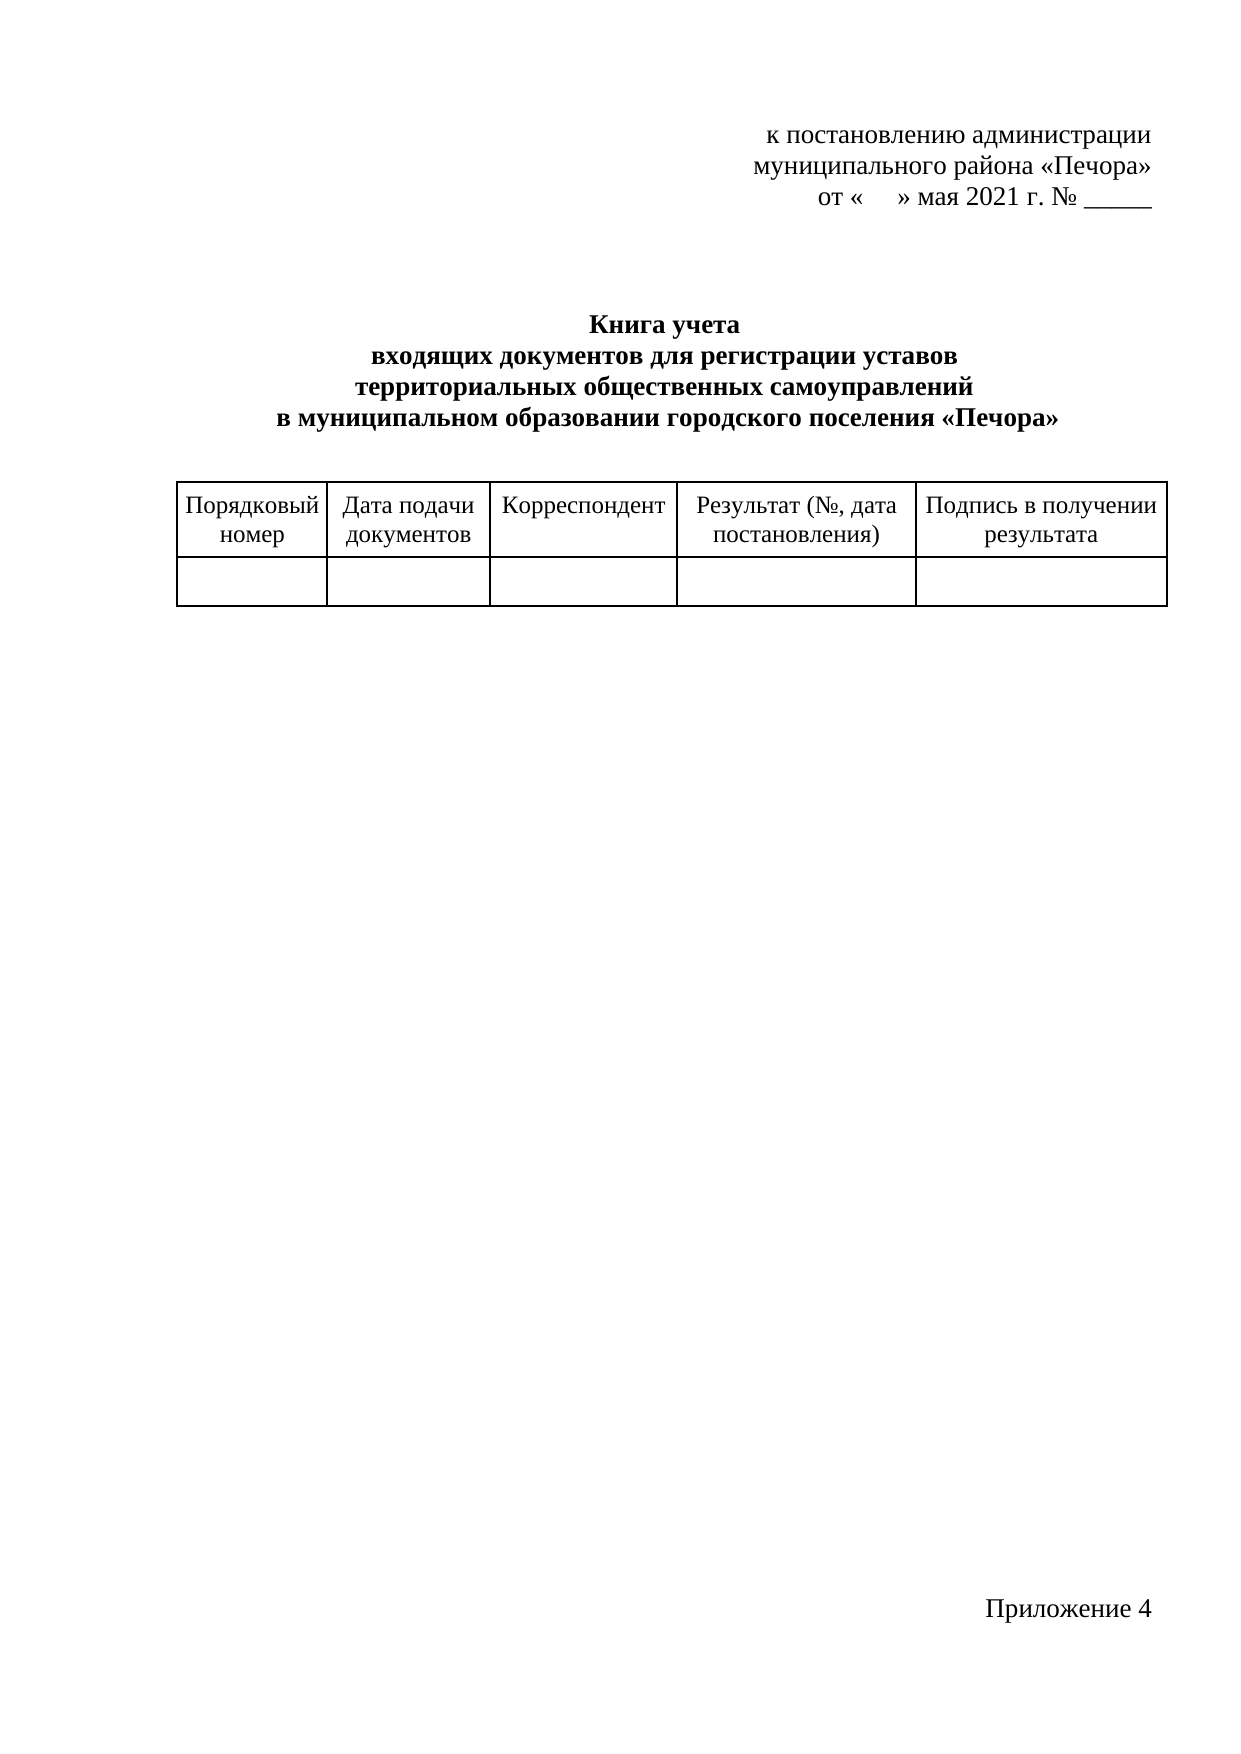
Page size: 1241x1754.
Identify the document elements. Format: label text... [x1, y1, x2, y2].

text к постановлению администрации [177, 118, 1152, 149]
text территориальных общественных самоуправлений [177, 370, 1152, 401]
text от « » мая 2021 г. № _____ [177, 180, 1152, 212]
table_cell [178, 558, 326, 604]
table_cell [328, 558, 489, 604]
text муниципального района «Печора» [177, 149, 1152, 180]
text в муниципальном образовании городского поселения «Печора» [177, 401, 1152, 432]
table_header Порядковый номер [178, 483, 326, 556]
table_cell [678, 558, 915, 604]
table_header Дата подачи документов [328, 483, 489, 556]
text входящих документов для регистрации уставов [177, 339, 1152, 370]
table_cell [491, 558, 676, 604]
table_cell [917, 558, 1166, 604]
text Приложение 4 [177, 1592, 1152, 1623]
text Книга учета [177, 308, 1152, 339]
table_header Корреспондент [491, 483, 676, 556]
table_header Подпись в получении результата [917, 483, 1166, 556]
table_header Результат (№, дата постановления) [678, 483, 915, 556]
